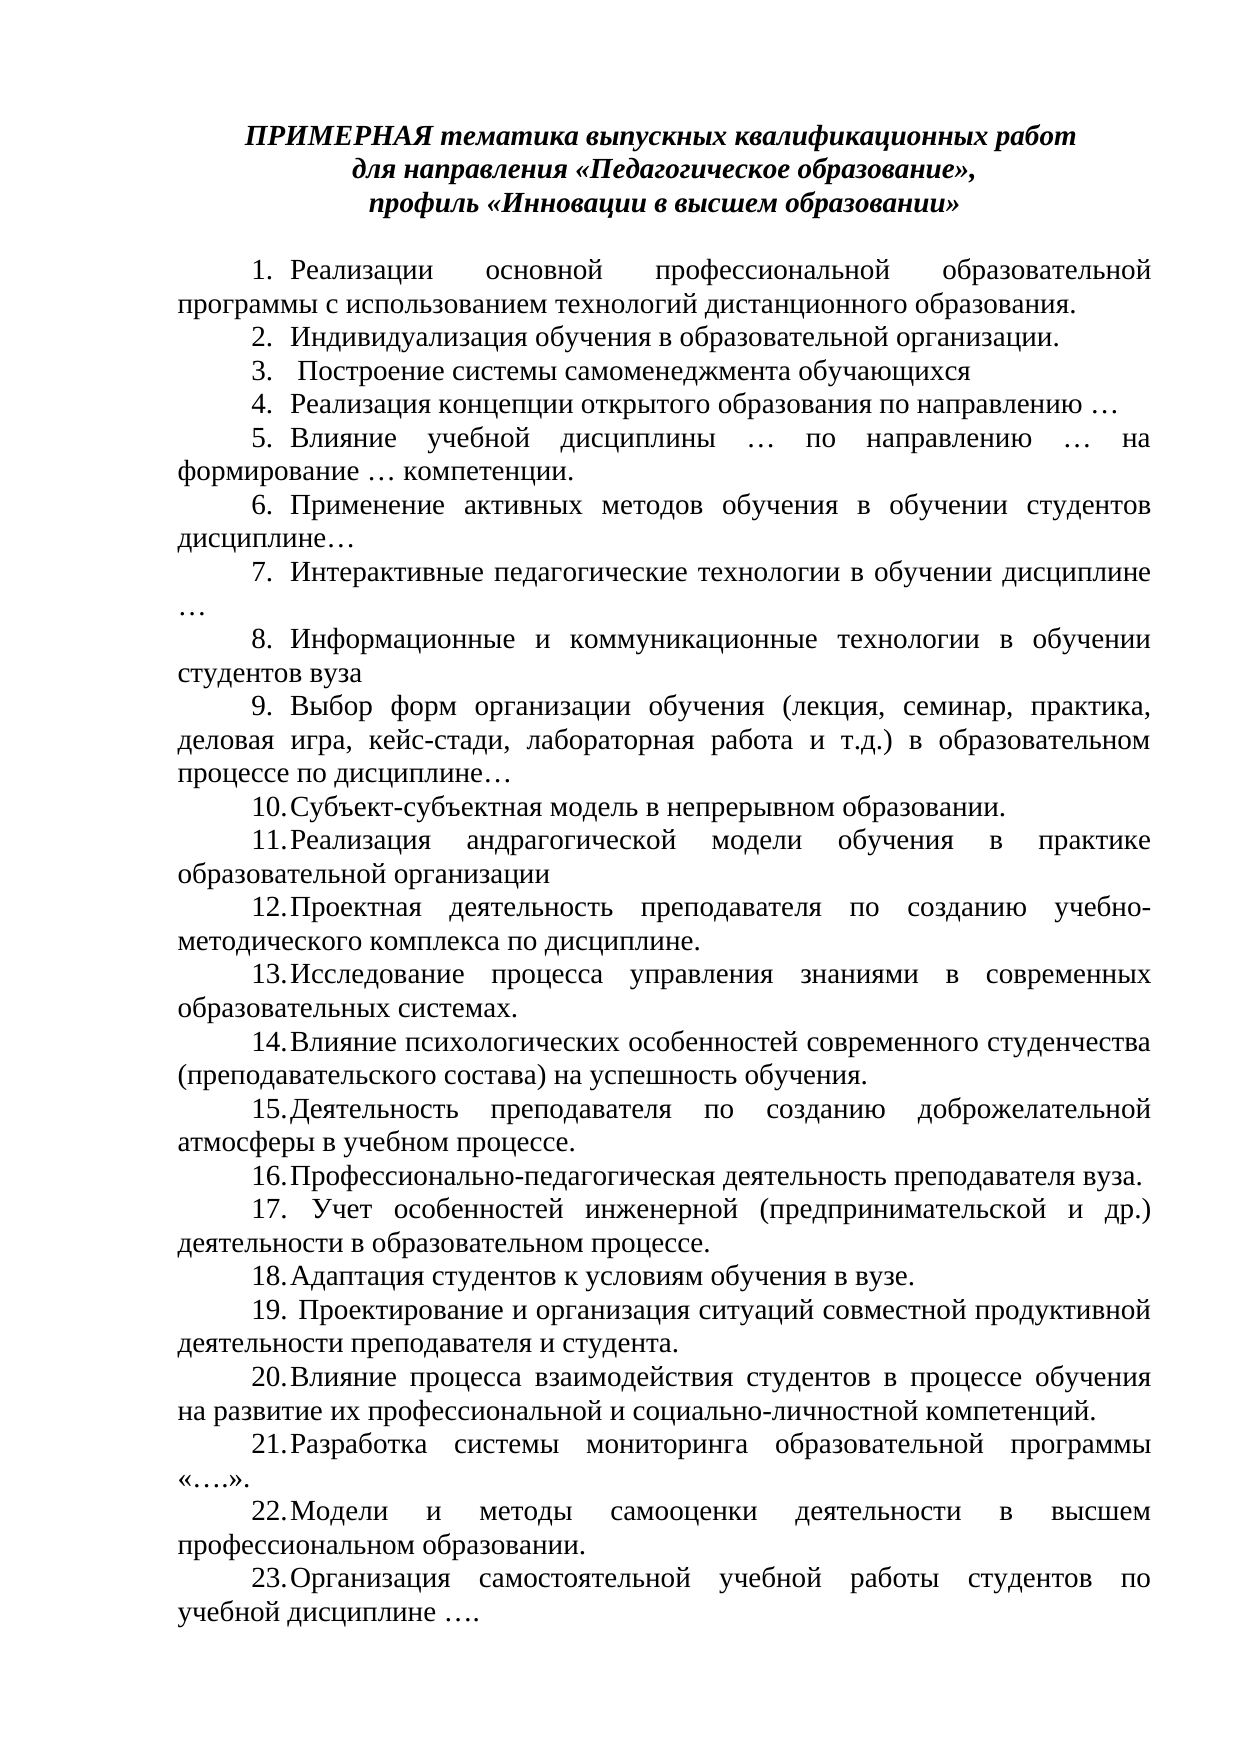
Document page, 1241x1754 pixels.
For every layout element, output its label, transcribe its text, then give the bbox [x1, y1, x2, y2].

list Проектная деятельность преподавателя по созданию учебно-методического комплекса по дисциплине. [177, 889, 1152, 957]
list Субъект-субъектная модель в непрерывном образовании. [177, 789, 1152, 822]
list Влияние процесса взаимодействия студентов в процессе обучения на развитие их профессиональной и социально-личностной компетенций. [177, 1359, 1152, 1426]
list Индивидуализация обучения в образовательной организации. [177, 319, 1152, 353]
list Учет особенностей инженерной (предпринимательской и др.) деятельности в образовательном процессе. [177, 1191, 1152, 1258]
list Модели и методы самооценки деятельности в высшем профессиональном образовании. [177, 1493, 1152, 1560]
list Проектирование и организация ситуаций совместной продуктивной деятельности преподавателя и студента. [177, 1292, 1152, 1359]
list Влияние учебной дисциплины … по направлению … на формирование … компетенции. [177, 420, 1152, 487]
list Реализации основной профессиональной образовательной программы с использованием технологий дистанционного образования. [177, 252, 1152, 319]
list Интерактивные педагогические технологии в обучении дисциплине … [177, 554, 1152, 621]
list Влияние психологических особенностей современного студенчества (преподавательского состава) на успешность обучения. [177, 1024, 1152, 1091]
text профиль «Инновации в высшем образовании» [177, 185, 1152, 219]
list Профессионально-педагогическая деятельность преподавателя вуза. [177, 1158, 1152, 1191]
list Реализация концепции открытого образования по направлению … [177, 386, 1152, 420]
list Построение системы самоменеджмента обучающихся [177, 353, 1152, 386]
list Деятельность преподавателя по созданию доброжелательной атмосферы в учебном процессе. [177, 1091, 1152, 1158]
list Исследование процесса управления знаниями в современных образовательных системах. [177, 957, 1152, 1024]
list Организация самостоятельной учебной работы студентов по учебной дисциплине …. [177, 1560, 1152, 1627]
list Разработка системы мониторинга образовательной программы «….». [177, 1426, 1152, 1493]
text ПРИМЕРНАЯ тематика выпускных квалификационных работ для направления «Педагогическое образование», [177, 118, 1152, 185]
list Адаптация студентов к условиям обучения в вузе. [177, 1258, 1152, 1292]
list Реализация андрагогической модели обучения в практике образовательной организации [177, 822, 1152, 889]
list Применение активных методов обучения в обучении студентов дисциплине… [177, 487, 1152, 554]
list Выбор форм организации обучения (лекция, семинар, практика, деловая игра, кейс-стади, лабораторная работа и т.д.) в образовательном процессе по дисциплине… [177, 688, 1152, 789]
list Информационные и коммуникационные технологии в обучении студентов вуза [177, 621, 1152, 688]
